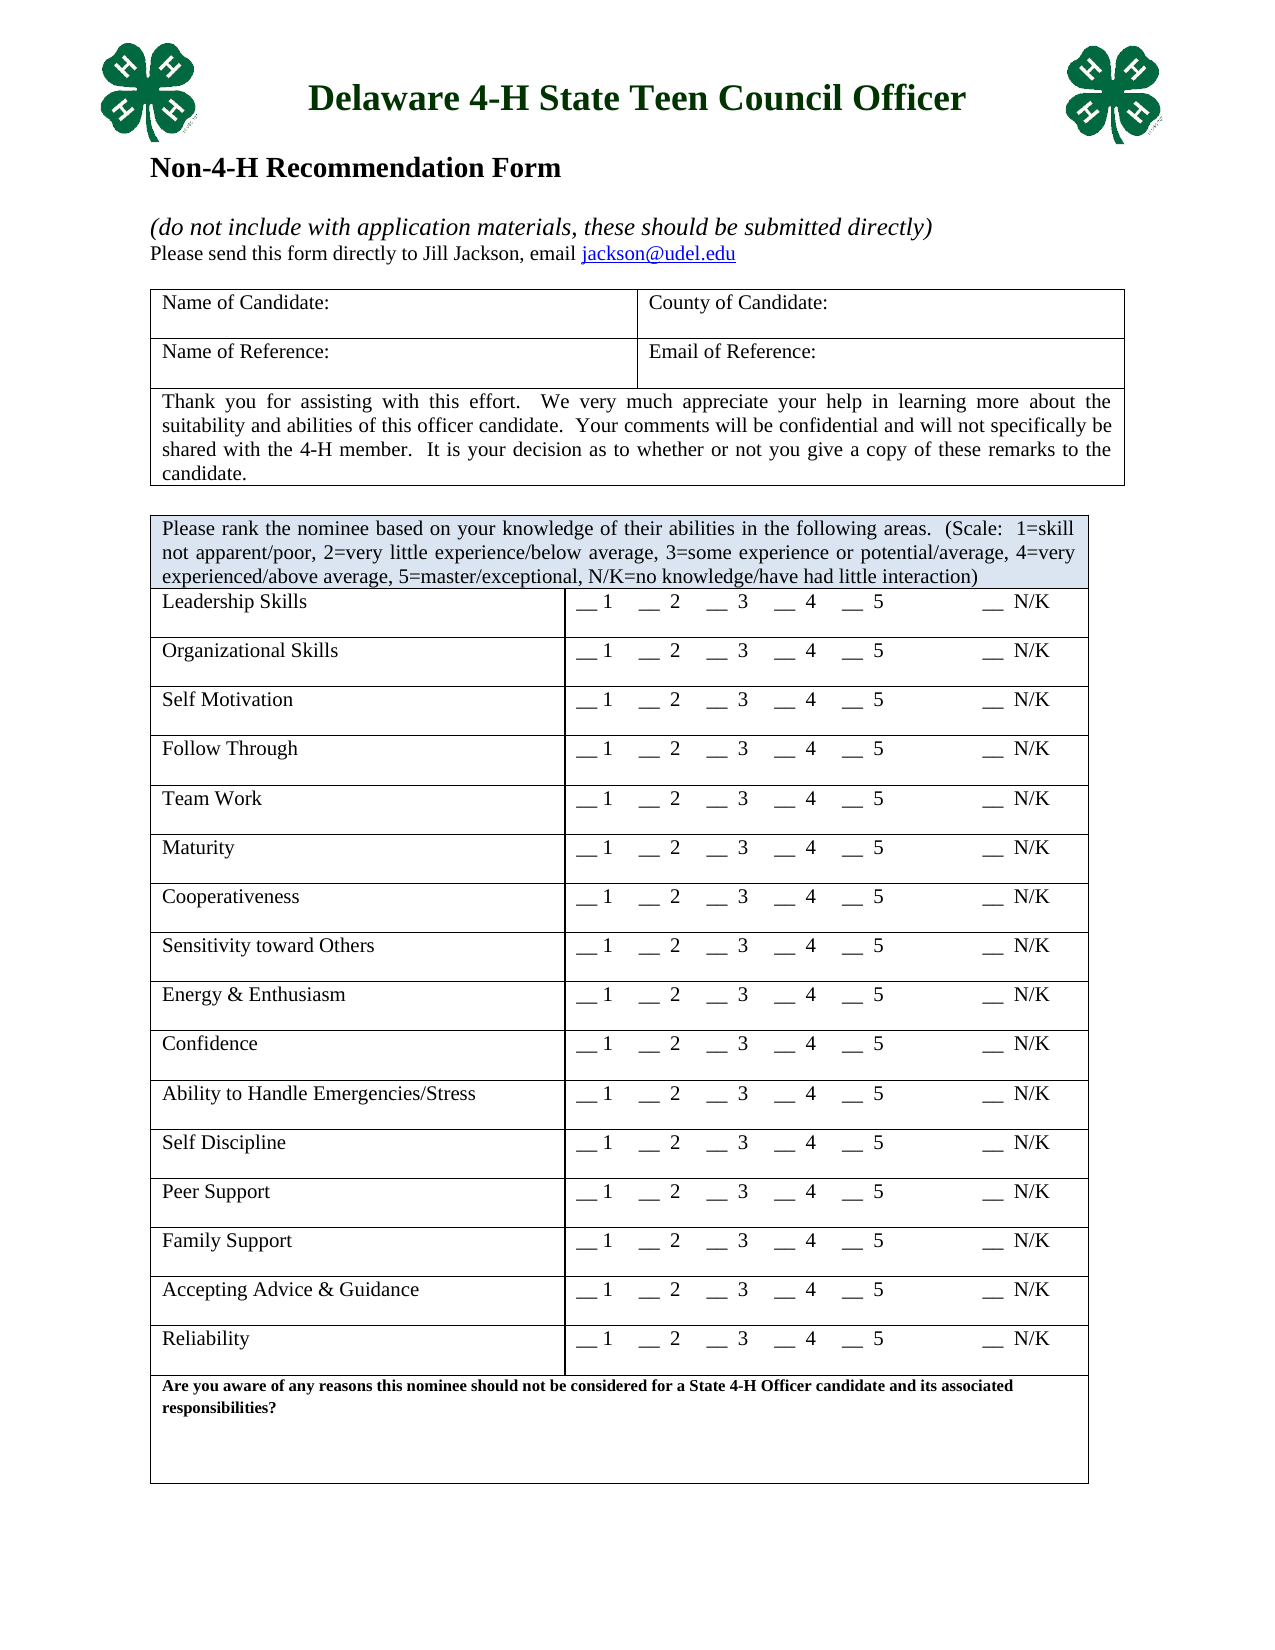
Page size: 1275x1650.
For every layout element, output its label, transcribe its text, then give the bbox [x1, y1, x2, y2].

table_cell __ 1 __ 2 __ 3 __ 4 __ 5 __ N/K [566, 1130, 1088, 1178]
table_cell Team Work [151, 786, 564, 834]
table_cell Sensitivity toward Others [151, 933, 564, 981]
table_cell Accepting Advice & Guidance [151, 1277, 564, 1325]
table_cell Thank you for assisting with this effort. We very much appreciate your help in learning more about the suitability and abilities of this officer candidate. Your comments will be confidential and will not specifically be shared with the 4-H member. It is your decision as to whether or not you give a copy of these remarks to the candidate. [151, 389, 1124, 485]
table_cell __ 1 __ 2 __ 3 __ 4 __ 5 __ N/K [566, 589, 1088, 637]
table_cell __ 1 __ 2 __ 3 __ 4 __ 5 __ N/K [566, 638, 1088, 686]
table_cell Self Discipline [151, 1130, 564, 1178]
text Non-4-H Recommendation Form [150, 150, 1125, 183]
table_cell Ability to Handle Emergencies/Stress [151, 1081, 564, 1129]
table_header County of Candidate: [638, 290, 1124, 338]
table_cell Cooperativeness [151, 884, 564, 932]
table_cell __ 1 __ 2 __ 3 __ 4 __ 5 __ N/K [566, 1179, 1088, 1227]
picture [98, 41, 200, 143]
table_header Please rank the nominee based on your knowledge of their abilities in the following areas. (Scale: 1=skill not apparent/poor, 2=very little experience/below average, 3=some experience or potential/average, 4=very experienced/above average, 5=master/exceptional, N/K=no knowledge/have had little interaction) [151, 516, 1088, 588]
table_cell Reliability [151, 1326, 564, 1374]
table_cell Peer Support [151, 1179, 564, 1227]
text Please send this form directly to Jill Jackson, email jackson@udel.edu [150, 241, 1125, 265]
table_cell __ 1 __ 2 __ 3 __ 4 __ 5 __ N/K [566, 687, 1088, 735]
table_cell __ 1 __ 2 __ 3 __ 4 __ 5 __ N/K [566, 1081, 1088, 1129]
table_cell __ 1 __ 2 __ 3 __ 4 __ 5 __ N/K [566, 1326, 1088, 1374]
table_cell __ 1 __ 2 __ 3 __ 4 __ 5 __ N/K [566, 786, 1088, 834]
table_cell __ 1 __ 2 __ 3 __ 4 __ 5 __ N/K [566, 884, 1088, 932]
table_header Name of Candidate: [151, 290, 637, 338]
table_cell Name of Reference: [151, 339, 637, 387]
table_cell Leadership Skills [151, 589, 564, 637]
table_cell __ 1 __ 2 __ 3 __ 4 __ 5 __ N/K [566, 1277, 1088, 1325]
table_cell Family Support [151, 1228, 564, 1276]
table_cell Email of Reference: [638, 339, 1124, 387]
table_cell Confidence [151, 1031, 564, 1079]
table_cell Maturity [151, 835, 564, 883]
table_cell Energy & Enthusiasm [151, 982, 564, 1030]
table_cell Self Motivation [151, 687, 564, 735]
table_cell __ 1 __ 2 __ 3 __ 4 __ 5 __ N/K [566, 835, 1088, 883]
table_cell __ 1 __ 2 __ 3 __ 4 __ 5 __ N/K [566, 982, 1088, 1030]
table_cell __ 1 __ 2 __ 3 __ 4 __ 5 __ N/K [566, 736, 1088, 784]
table_cell __ 1 __ 2 __ 3 __ 4 __ 5 __ N/K [566, 933, 1088, 981]
table_cell __ 1 __ 2 __ 3 __ 4 __ 5 __ N/K [566, 1228, 1088, 1276]
picture [1063, 43, 1165, 145]
table_cell Follow Through [151, 736, 564, 784]
table_cell Organizational Skills [151, 638, 564, 686]
table_cell __ 1 __ 2 __ 3 __ 4 __ 5 __ N/K [566, 1031, 1088, 1079]
text (do not include with application materials, these should be submitted directly) [150, 212, 1125, 241]
